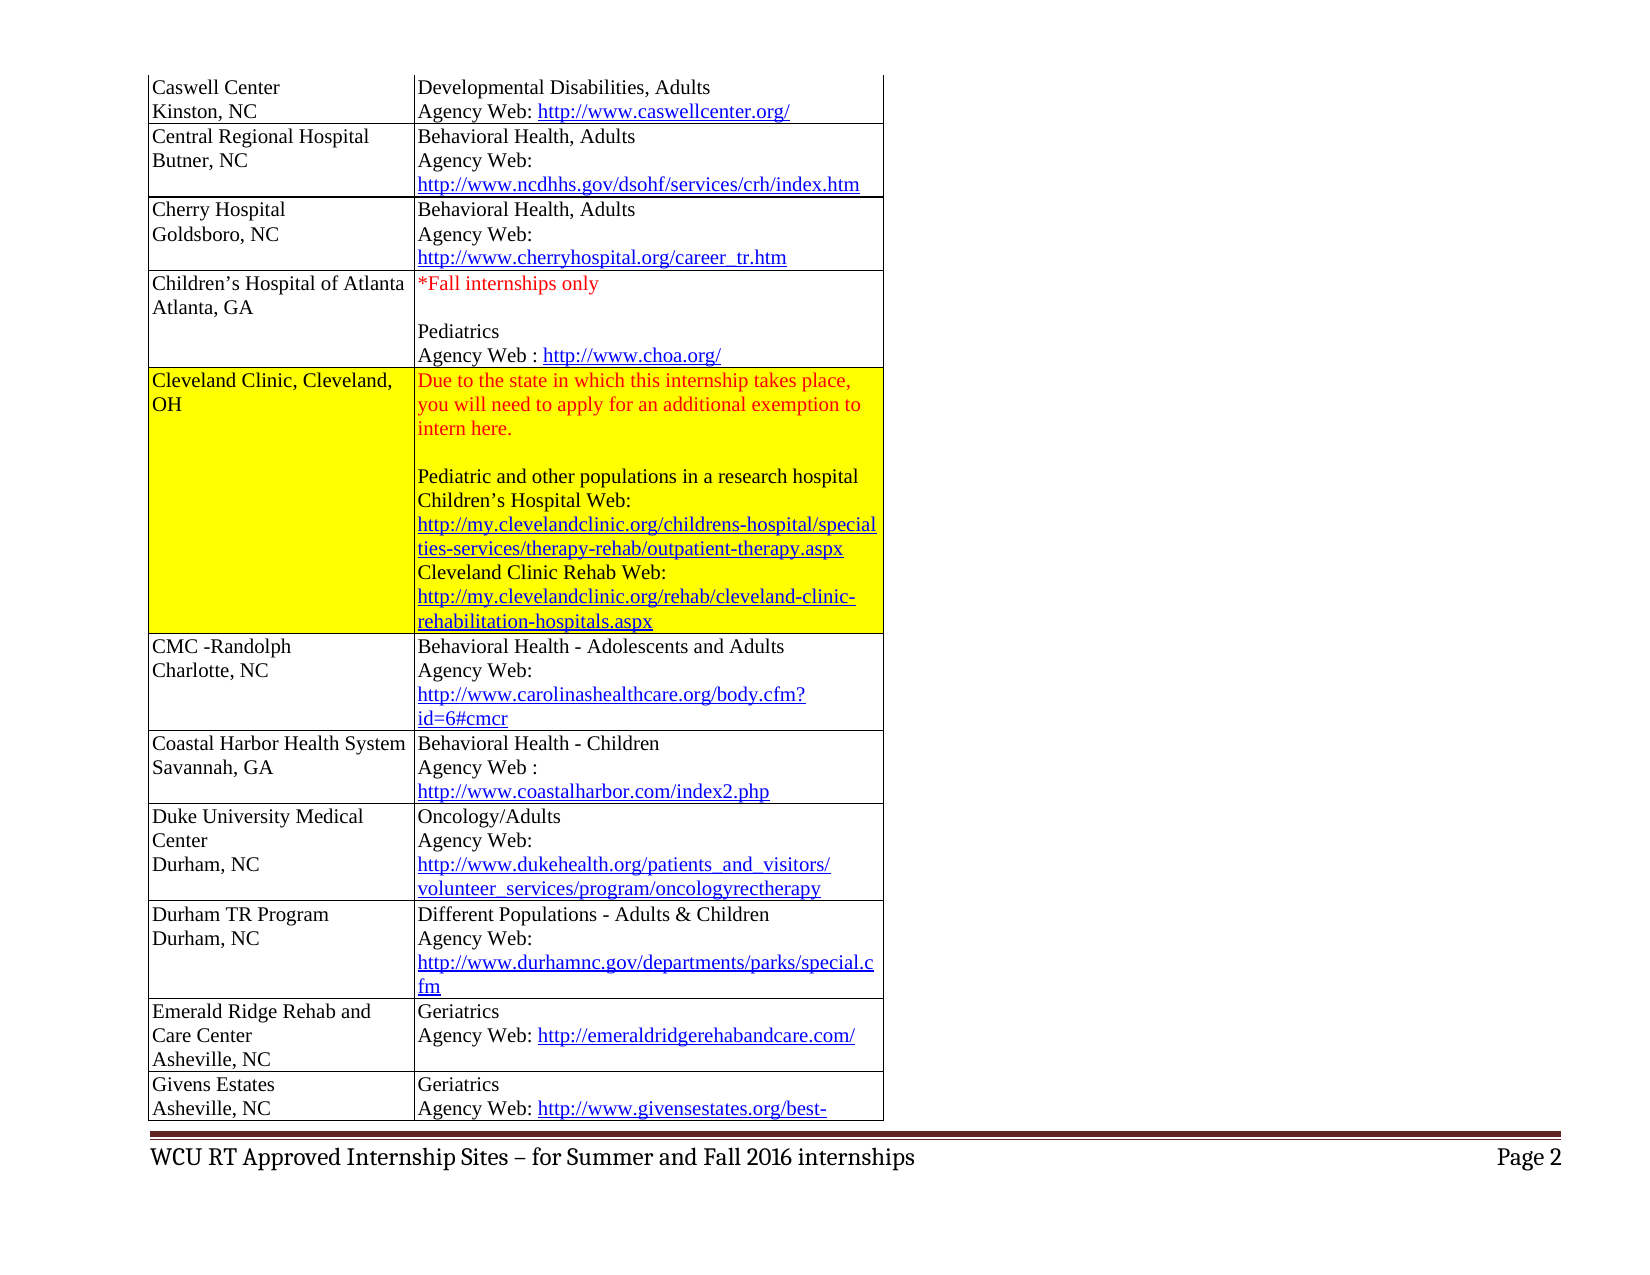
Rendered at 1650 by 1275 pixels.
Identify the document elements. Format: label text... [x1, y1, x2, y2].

table_cell Different Populations - Adults & Children Agency Web: http://www.durhamnc.gov/departments/parks/special.cfm [415, 901, 883, 998]
table_cell *Fall internships only Pediatrics Agency Web : http://www.choa.org/ [415, 271, 883, 367]
table_cell Central Regional Hospital Butner, NC [149, 124, 414, 196]
table_cell Durham TR Program Durham, NC [149, 901, 414, 998]
table_cell Behavioral Health, Adults Agency Web: http://www.ncdhhs.gov/dsohf/services/crh/index.htm [415, 124, 883, 196]
table_cell Geriatrics Agency Web: http://emeraldridgerehabandcare.com/ [415, 999, 883, 1071]
table_cell Behavioral Health - Adolescents and Adults Agency Web: http://www.carolinashealthcare.org/body.cfm?id=6#cmcr [415, 634, 883, 730]
table_header Caswell Center Kinston, NC [149, 75, 414, 123]
table_cell Behavioral Health, Adults Agency Web: http://www.cherryhospital.org/career_tr.htm [415, 198, 883, 269]
table_cell Cherry Hospital Goldsboro, NC [149, 198, 414, 269]
table_cell Coastal Harbor Health System Savannah, GA [149, 731, 414, 803]
table_header Developmental Disabilities, Adults Agency Web: http://www.caswellcenter.org/ [415, 75, 883, 123]
table_cell Children’s Hospital of Atlanta Atlanta, GA [149, 271, 414, 367]
table_cell Due to the state in which this internship takes place, you will need to apply for an additional exemption to intern here. Pediatric and other populations in a research hospital Children’s Hospital Web: http://my.clevelandclinic.org/childrens-hospital/specialties-services/therapy-rehab/outpatient-therapy.aspx Cleveland Clinic Rehab Web: http://my.clevelandclinic.org/rehab/cleveland-clinic-rehabilitation-hospitals.aspx [415, 368, 883, 633]
table_cell Behavioral Health - Children Agency Web : http://www.coastalharbor.com/index2.php [415, 731, 883, 803]
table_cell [415, 1072, 883, 1120]
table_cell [149, 1072, 414, 1120]
table_cell Emerald Ridge Rehab and Care Center Asheville, NC [149, 999, 414, 1071]
table_cell Oncology/Adults Agency Web: http://www.dukehealth.org/patients_and_visitors/volunteer_services/program/oncologyrectherapy [415, 804, 883, 900]
table_cell Cleveland Clinic, Cleveland, OH [149, 368, 414, 633]
table_cell Duke University Medical Center Durham, NC [149, 804, 414, 900]
table_cell CMC -Randolph Charlotte, NC [149, 634, 414, 730]
